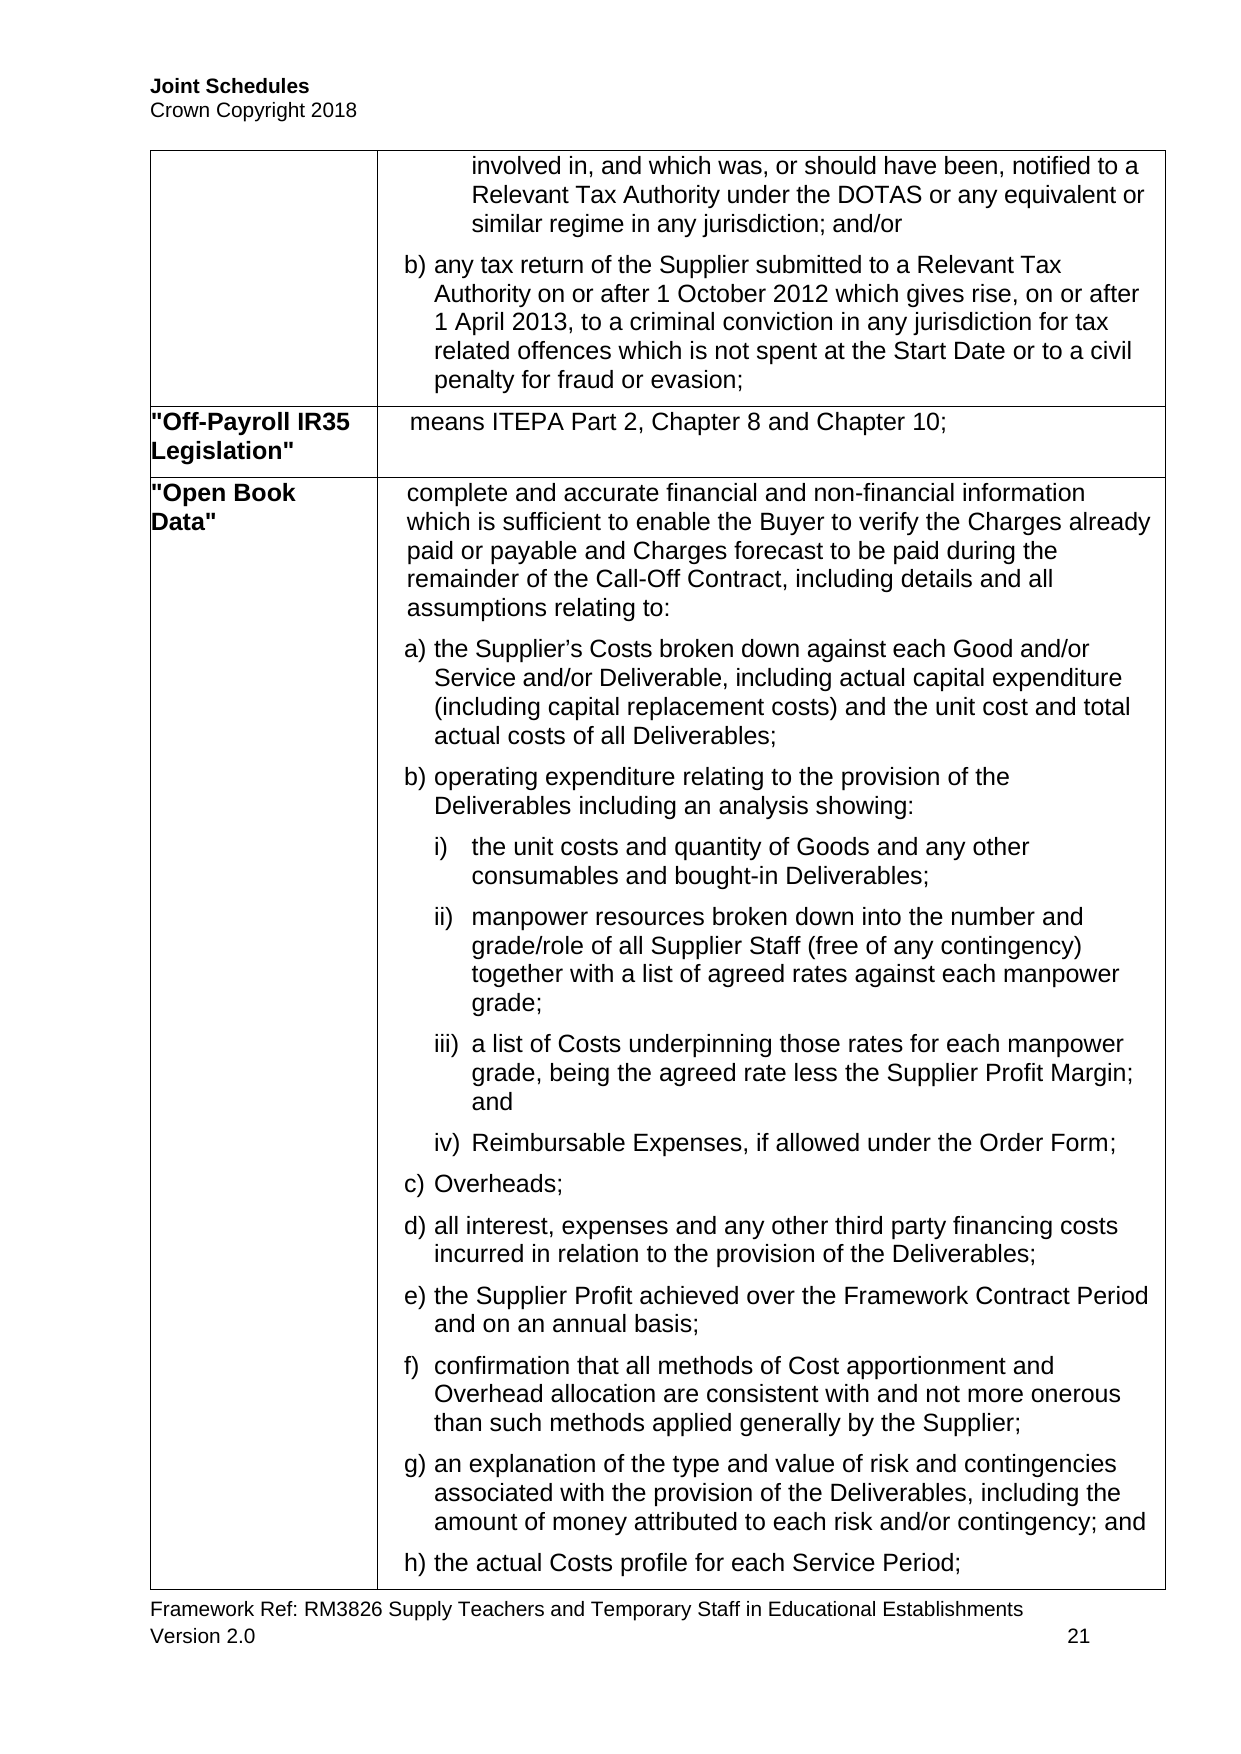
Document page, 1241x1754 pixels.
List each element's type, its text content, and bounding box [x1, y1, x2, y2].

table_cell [151, 151, 377, 406]
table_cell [378, 151, 1165, 406]
table_cell "Open Book Data" [151, 478, 377, 1589]
table_cell "Off-Payroll IR35 Legislation" [151, 407, 377, 477]
table_cell means ITEPA Part 2, Chapter 8 and Chapter 10; [378, 407, 1165, 477]
table_cell complete and accurate financial and non-financial information which is sufficient to enable the Buyer to verify the Charges already paid or payable and Charges forecast to be paid during the remainder of the Call-Off Contract, including details and all assumptions relating to: the Supplier’s Costs broken down against each Good and/or Service and/or Deliverable, including actual capital expenditure (including capital replacement costs) and the unit cost and total actual costs of all Deliverables; operating expenditure relating to the provision of the Deliverables including an analysis showing: the unit costs and quantity of Goods and any other consumables and bought-in Deliverables; manpower resources broken down into the number and grade/role of all Supplier Staff (free of any contingency) together with a list of agreed rates against each manpower grade; a list of Costs underpinning those rates for each manpower grade, being the agreed rate less the Supplier Profit Margin; and Reimbursable Expenses, if allowed under the Order Form; Overheads; all interest, expenses and any other third party financing costs incurred in relation to the provision of the Deliverables; the Supplier Profit achieved over the Framework Contract Period and on an annual basis; confirmation that all methods of Cost apportionment and Overhead allocation are consistent with and not more onerous than such methods applied generally by the Supplier; an explanation of the type and value of risk and contingencies associated with the provision of the Deliverables, including the amount of money attributed to each risk and/or contingency; and the actual Costs profile for each Service Period; [378, 478, 1165, 1589]
